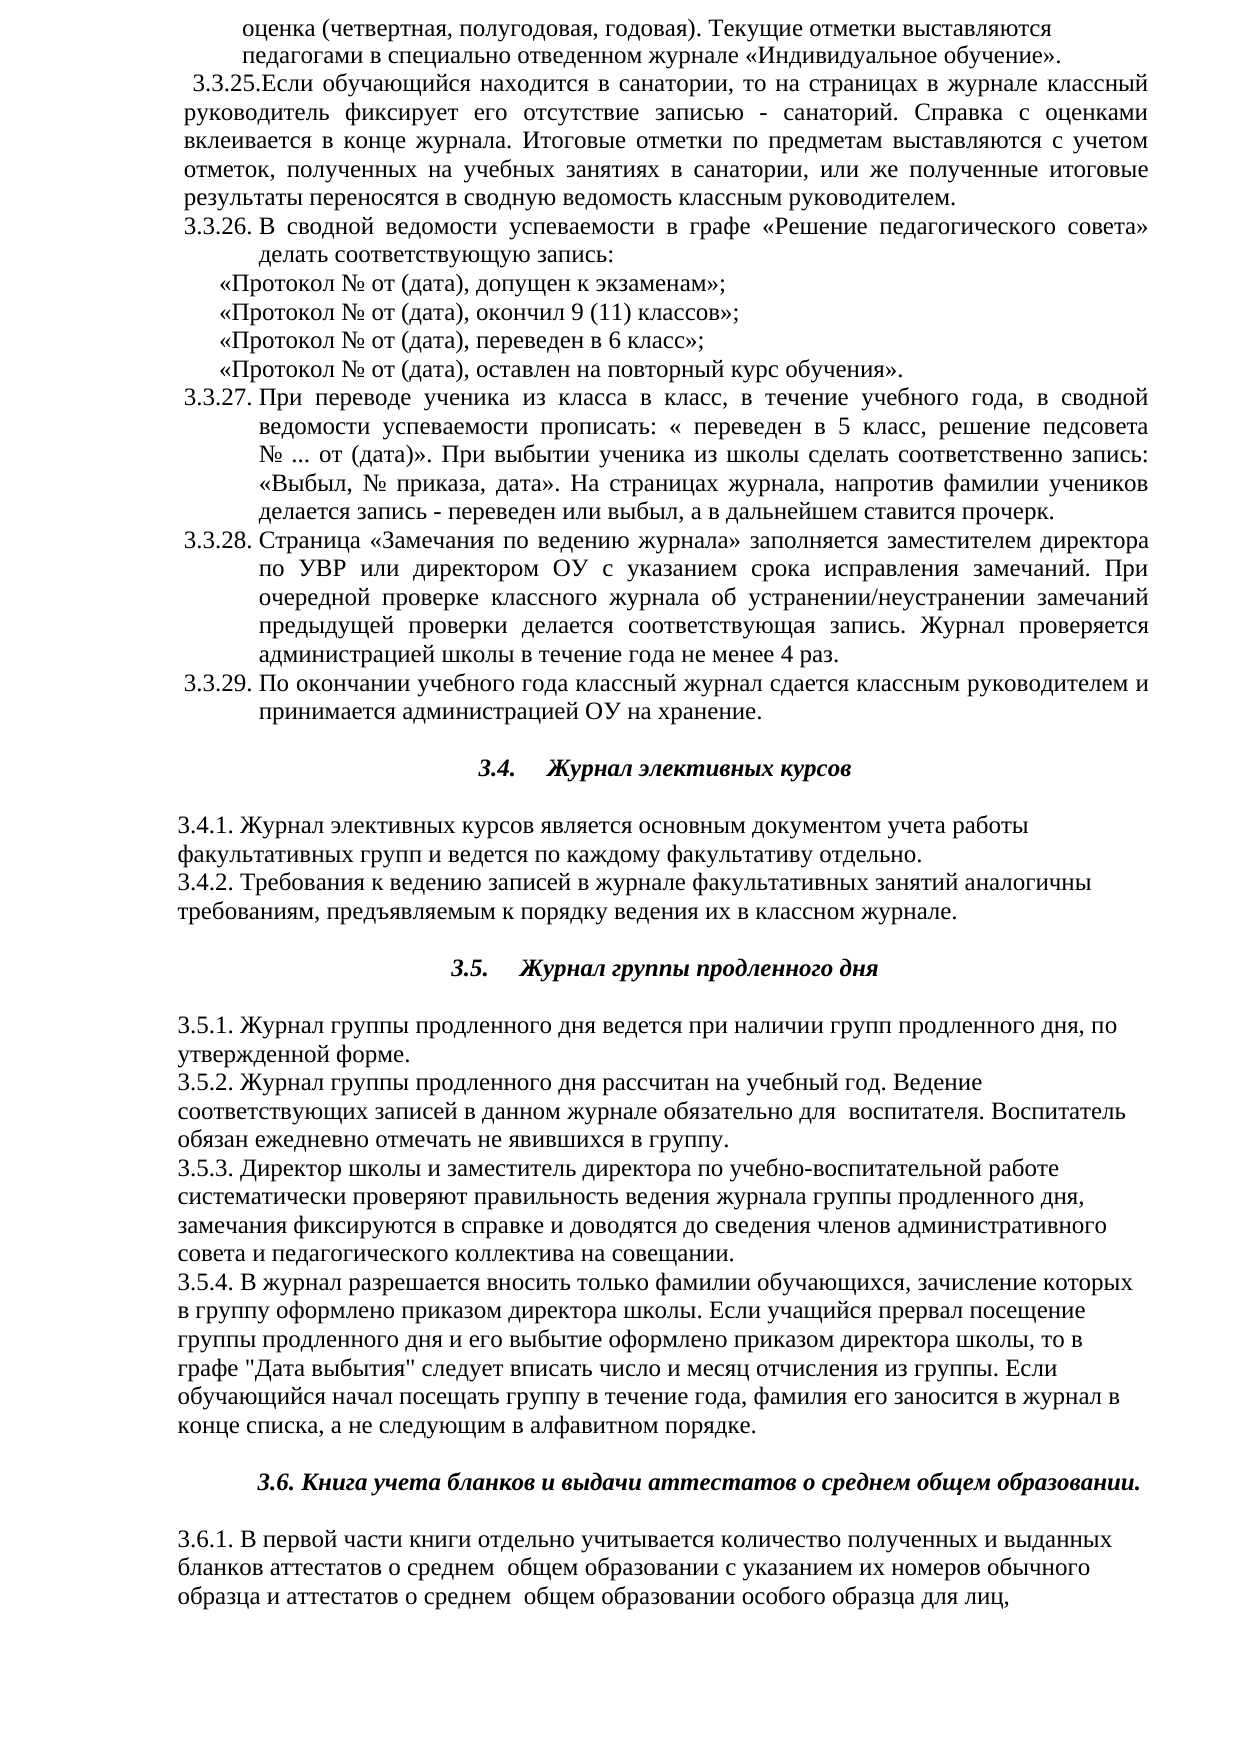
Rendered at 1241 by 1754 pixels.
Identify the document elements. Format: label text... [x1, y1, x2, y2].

list При переводе ученика из класса в класс, в течение учебного года, в сводной ведомости успеваемости прописать: « переведен в 5 класс, решение педсовета № ... от (дата)». При выбытии ученика из школы сделать соответственно запись: «Выбыл, № приказа, дата». На страницах журнала, напротив фамилии учеников делается запись - переведен или выбыл, а в дальнейшем ставится прочерк. [183, 383, 1149, 525]
text 3.3.25.Если обучающийся находится в санатории, то на страницах в журнале классный руководитель фиксирует его отсутствие записью - санаторий. Справка с оценками вклеивается в конце журнала. Итоговые отметки по предметам выставляются с учетом отметок, полученных на учебных занятиях в санатории, или же полученные итоговые результаты переносятся в сводную ведомость классным руководителем. [183, 69, 1149, 211]
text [177, 1524, 1149, 1610]
list Журнал группы продленного дня [180, 953, 1149, 982]
text «Протокол № от (дата), допущен к экзаменам»; [219, 268, 1152, 297]
list Страница «Замечания по ведению журнала» заполняется заместителем директора по УВР или директором ОУ с указанием срока исправления замечаний. При очередной проверке классного журнала об устранении/неустранении замечаний предыдущей проверки делается соответствующая запись. Журнал проверяется администрацией школы в течение года не менее 4 раз. [183, 525, 1149, 668]
text 3.4.2. Требования к ведению записей в журнале факультативных занятий аналогичны требованиям, предъявляемым к порядку ведения их в классном журнале. [177, 868, 1149, 953]
list Журнал элективных курсов [180, 754, 1149, 782]
text «Протокол № от (дата), переведен в 6 класс»; [219, 326, 1152, 354]
list По окончании учебного года классный журнал сдается классным руководителем и принимается администрацией ОУ на хранение. [183, 668, 1149, 725]
text 3.6. Книга учета бланков и выдачи аттестатов о среднем общем образовании. [249, 1439, 1149, 1496]
text «Протокол № от (дата), окончил 9 (11) классов»; [219, 297, 1152, 326]
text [190, 15, 1147, 69]
text 3.4.1. Журнал элективных курсов является основным документом учета работы факультативных групп и ведется по каждому факультативу отдельно. [177, 811, 1149, 868]
text 3.5.1. Журнал группы продленного дня ведется при наличии групп продленного дня, по утвержденной форме. 3.5.2. Журнал группы продленного дня рассчитан на учебный год. Ведение соответствующих записей в данном журнале обязательно для воспитателя. Воспитатель обязан ежедневно отмечать не явившихся в группу. 3.5.3. Директор школы и заместитель директора по учебно-воспитательной работе систематически проверяют правильность ведения журнала группы продленного дня, замечания фиксируются в справке и доводятся до сведения членов административного совета и педагогического коллектива на совещании. 3.5.4. В журнал разрешается вносить только фамилии обучающихся, зачисление которых в группу оформлено приказом директора школы. Если учащийся прервал посещение группы продленного дня и его выбытие оформлено приказом директора школы, то в графе "Дата выбытия" следует вписать число и месяц отчисления из группы. Если обучающийся начал посещать группу в течение года, фамилия его заносится в журнал в конце списка, а не следующим в алфавитном порядке. [177, 1011, 1149, 1439]
list В сводной ведомости успеваемости в графе «Решение педагогического совета» делать соответствующую запись: [183, 211, 1149, 268]
text «Протокол № от (дата), оставлен на повторный курс обучения». [219, 354, 1152, 383]
